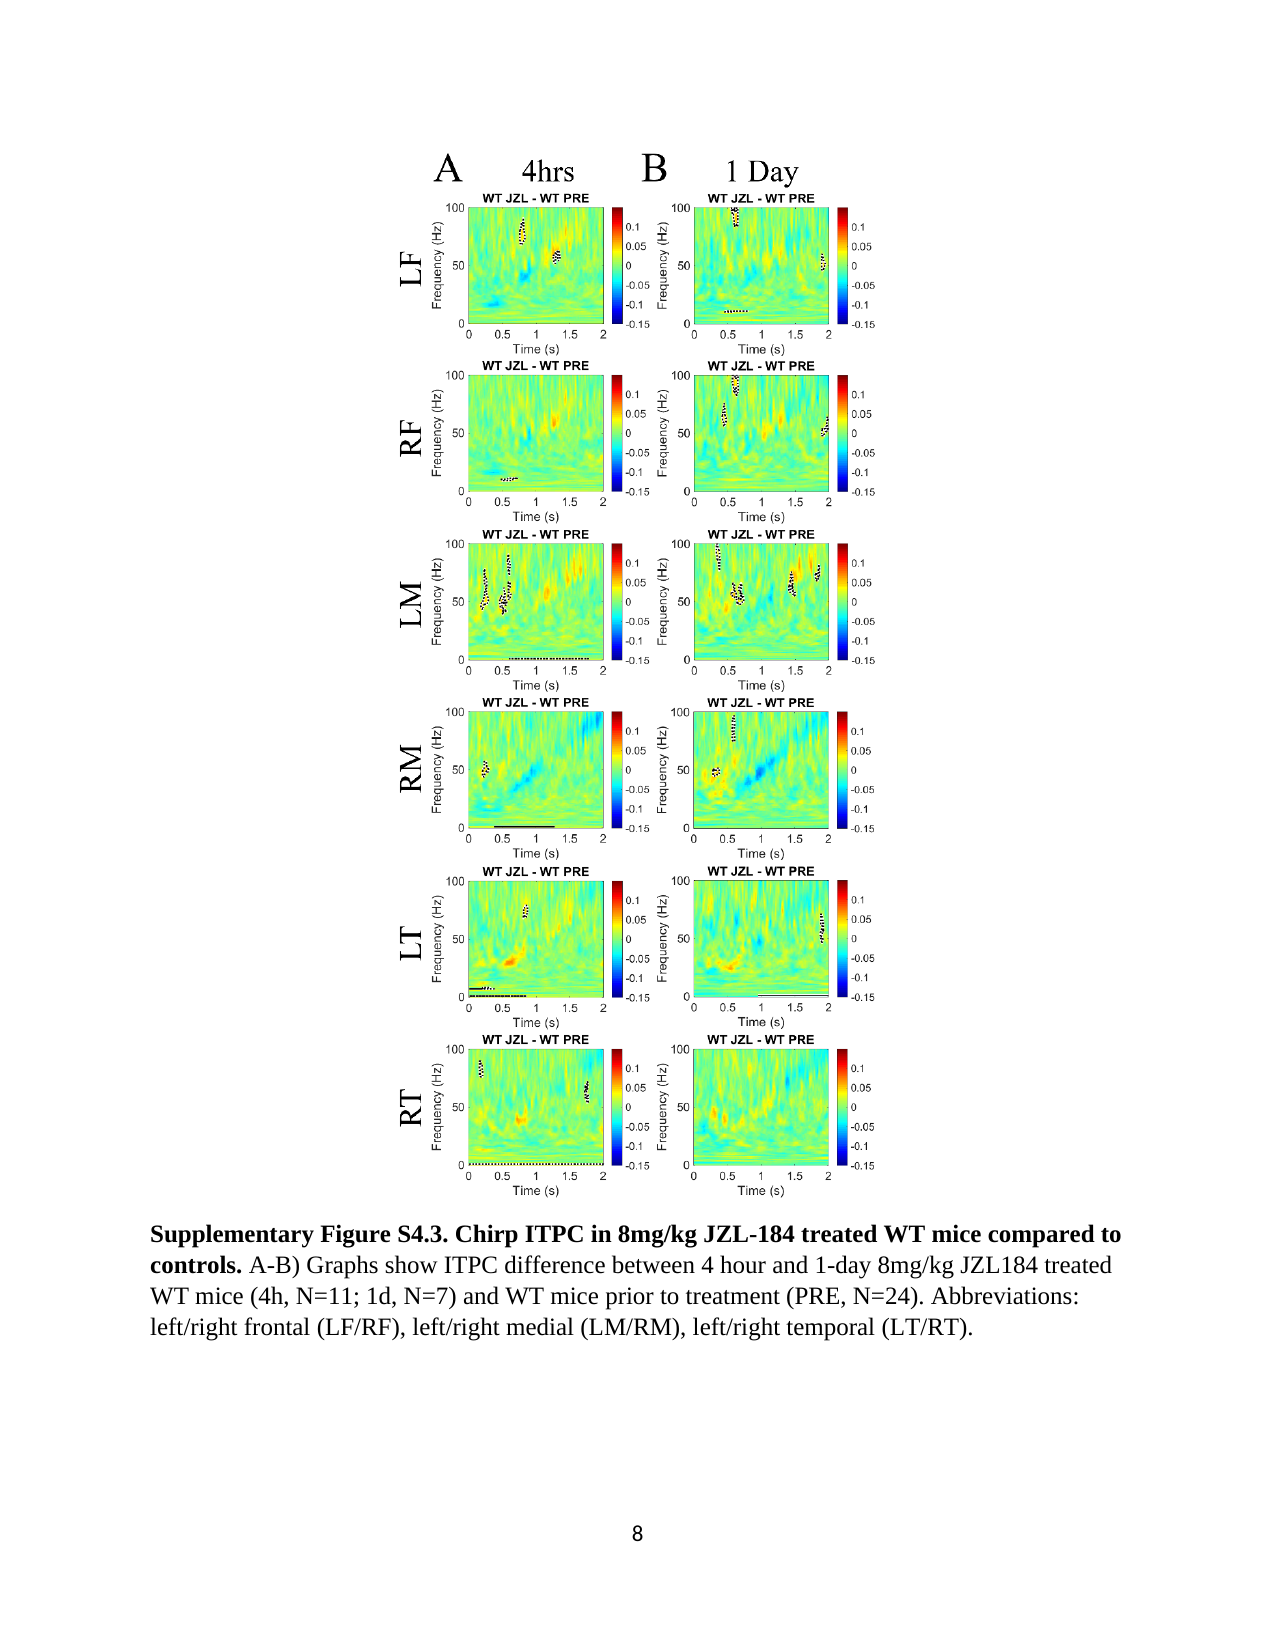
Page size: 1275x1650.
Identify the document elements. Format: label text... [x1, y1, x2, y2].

text Supplementary Figure S4.3. Chirp ITPC in 8mg/kg JZL-184 treated WT mice compared to controls. A-B) Graphs show ITPC difference between 4 hour and 1-day 8mg/kg JZL184 treated WT mice (4h, N=11; 1d, N=7) and WT mice prior to treatment (PRE, N=24). Abbreviations: left/right frontal (LF/RF), left/right medial (LM/RM), left/right temporal (LT/RT). [150, 1219, 1125, 1341]
picture [397, 150, 878, 1200]
